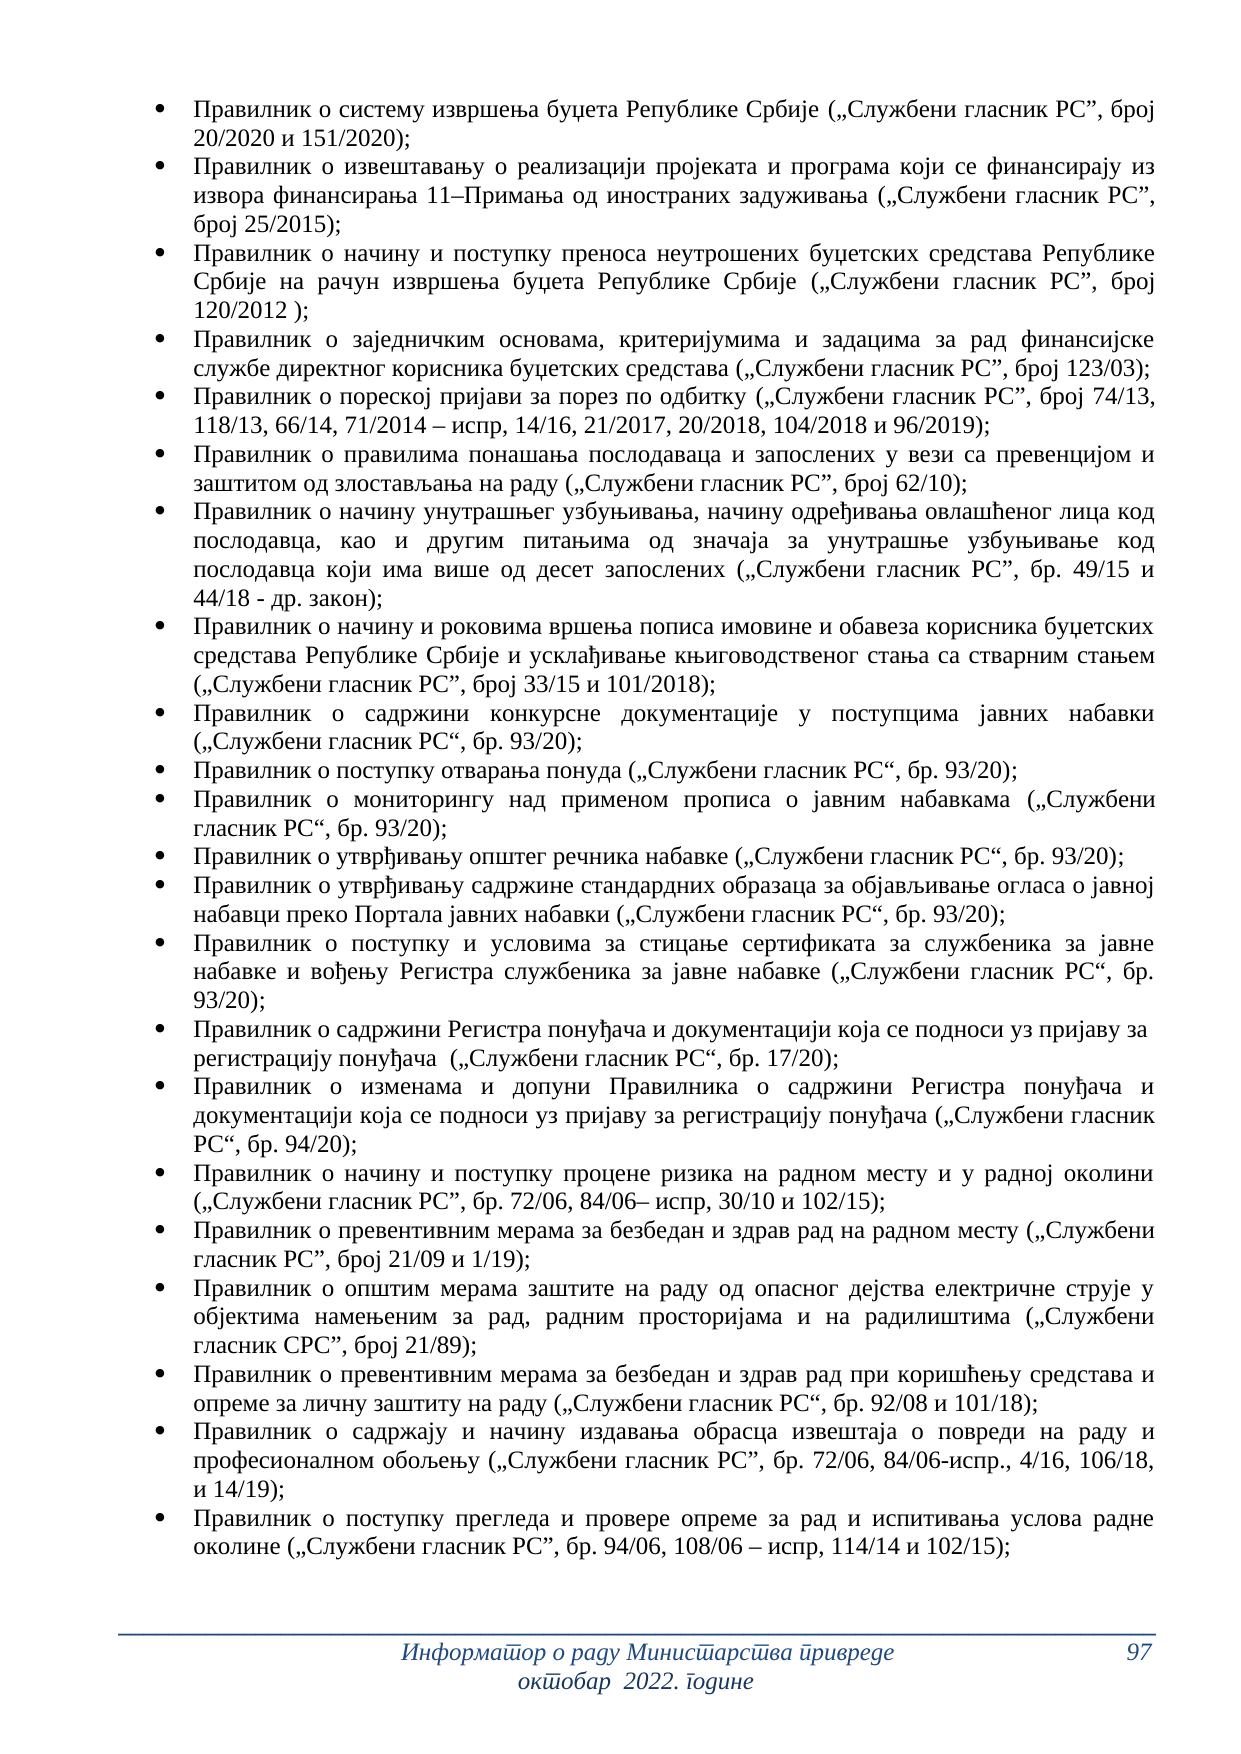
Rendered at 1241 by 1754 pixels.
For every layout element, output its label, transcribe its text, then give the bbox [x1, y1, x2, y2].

list Правилник о превентивним мерама за безбедан и здрав рад при коришћењу средстава и опреме за личну заштиту на раду („Службени глaсник РС“, бр. 92/08 и 101/18); [156, 1359, 1156, 1416]
list Правилник о поступку отварања понуда („Службени гласник РС“, бр. 93/20); [156, 755, 1156, 784]
list Правилник о превентивним мерама за безбедан и здрав рад на радном месту („Службени гласник РС”, број 21/09 и 1/19); [156, 1215, 1156, 1273]
list Правилник о правилима понашања послодаваца и запослених у вези са превенцијом и заштитом од злостављања на раду („Службени гласник РСˮ, број 62/10); [156, 439, 1156, 496]
list Правилник о садржини конкурсне документације у поступцима јавних набавки („Службени гласник РС“, бр. 93/20); [156, 698, 1156, 755]
list Правилник о утврђивању садржине стандардних образаца за објављивање огласа о јавној набавци преко Портала јавних набавки („Службени гласник РС“, бр. 93/20); [156, 870, 1156, 928]
list Правилник о поступку прегледа и провере опреме за рад и испитивања услова радне околине („Службени гласник РС”, бр. 94/06, 108/06 – испр, 114/14 и 102/15); [156, 1503, 1156, 1560]
list Правилник о мониторингу над применом прописа о јавним набавкама („Службени гласник РС“, бр. 93/20); [156, 784, 1156, 841]
list Правилник о садржини Регистра понуђача и документацији која се подноси уз пријаву за регистрацију понуђача („Службени гласник РС“, бр. 17/20); [156, 1014, 1156, 1071]
list Правилник о начину и поступку преноса неутрошених буџетских средстава Републике Србије на рачун извршења буџета Републике Србије („Службени гласник РСˮ, број 120/2012 ); [156, 238, 1156, 324]
list Правилник о заједничким основама, критеријумима и задацима за рад финансијске службе директног корисника буџетских средстава („Службени гласник РСˮ, број 123/03); [156, 324, 1156, 381]
list Правилник о начину унутрашњег узбуњивања, начину одређивања овлашћеног лица код послодавца, као и другим питањима од значаја за унутрашње узбуњивање код послодавца који има више од десет запослених („Службени гласник РСˮ, бр. 49/15 и 44/18 - др. закон); [156, 496, 1156, 611]
list Правилник о изменама и допуни Правилника о садржини Регистра понуђача и документацији која се подноси уз пријаву за регистрацију понуђача („Службени гласник РС“, бр. 94/20); [156, 1071, 1156, 1158]
list Правилник о поступку и условима за стицање сертификата за службеника за јавне набавке и вођењу Регистра службеника за јавне набавке („Службени гласник РС“, бр. 93/20); [156, 928, 1156, 1014]
list Правилник о утврђивању општег речника набавке („Службени гласник РС“, бр. 93/20); [156, 841, 1156, 870]
list Правилник о општим мерама заштите на раду од опасног дејства електричне струје у објектима намењеним за рад, радним просторијама и на радилиштима („Службени гласник СРС”, број 21/89); [156, 1273, 1156, 1359]
list Правилник о садржају и начину издавања обрасца извештаја о повреди на раду и професионалном обољењу („Службени гласник РС”, бр. 72/06, 84/06-испр., 4/16, 106/18, и 14/19); [156, 1416, 1156, 1503]
list Правилник о начину и роковима вршења пописа имовине и обавеза корисника буџетских средстава Републике Србије и усклађивање књиговодственог стања са стварним стањем („Службени гласник РСˮ, број 33/15 и 101/2018); [156, 611, 1156, 698]
list Правилник о систему извршења буџета Републике Србије („Службени гласник РСˮ, број 20/2020 и 151/2020); [156, 94, 1156, 151]
list Правилник о пореској пријави за порез по одбитку („Службени гласник РСˮ, број 74/13, 118/13, 66/14, 71/2014 – испр, 14/16, 21/2017, 20/2018, 104/2018 и 96/2019); [156, 381, 1156, 439]
list Правилник о извештавању о реализацији пројеката и програма који се финансирају из извора финансирања 11–Примања од иностраних задуживања („Службени гласник РСˮ, број 25/2015); [156, 151, 1156, 238]
list Правилник о начину и поступку процене ризика на радном месту и у радној околини („Службени гласник РС”, бр. 72/06, 84/06– испр, 30/10 и 102/15); [156, 1158, 1156, 1215]
